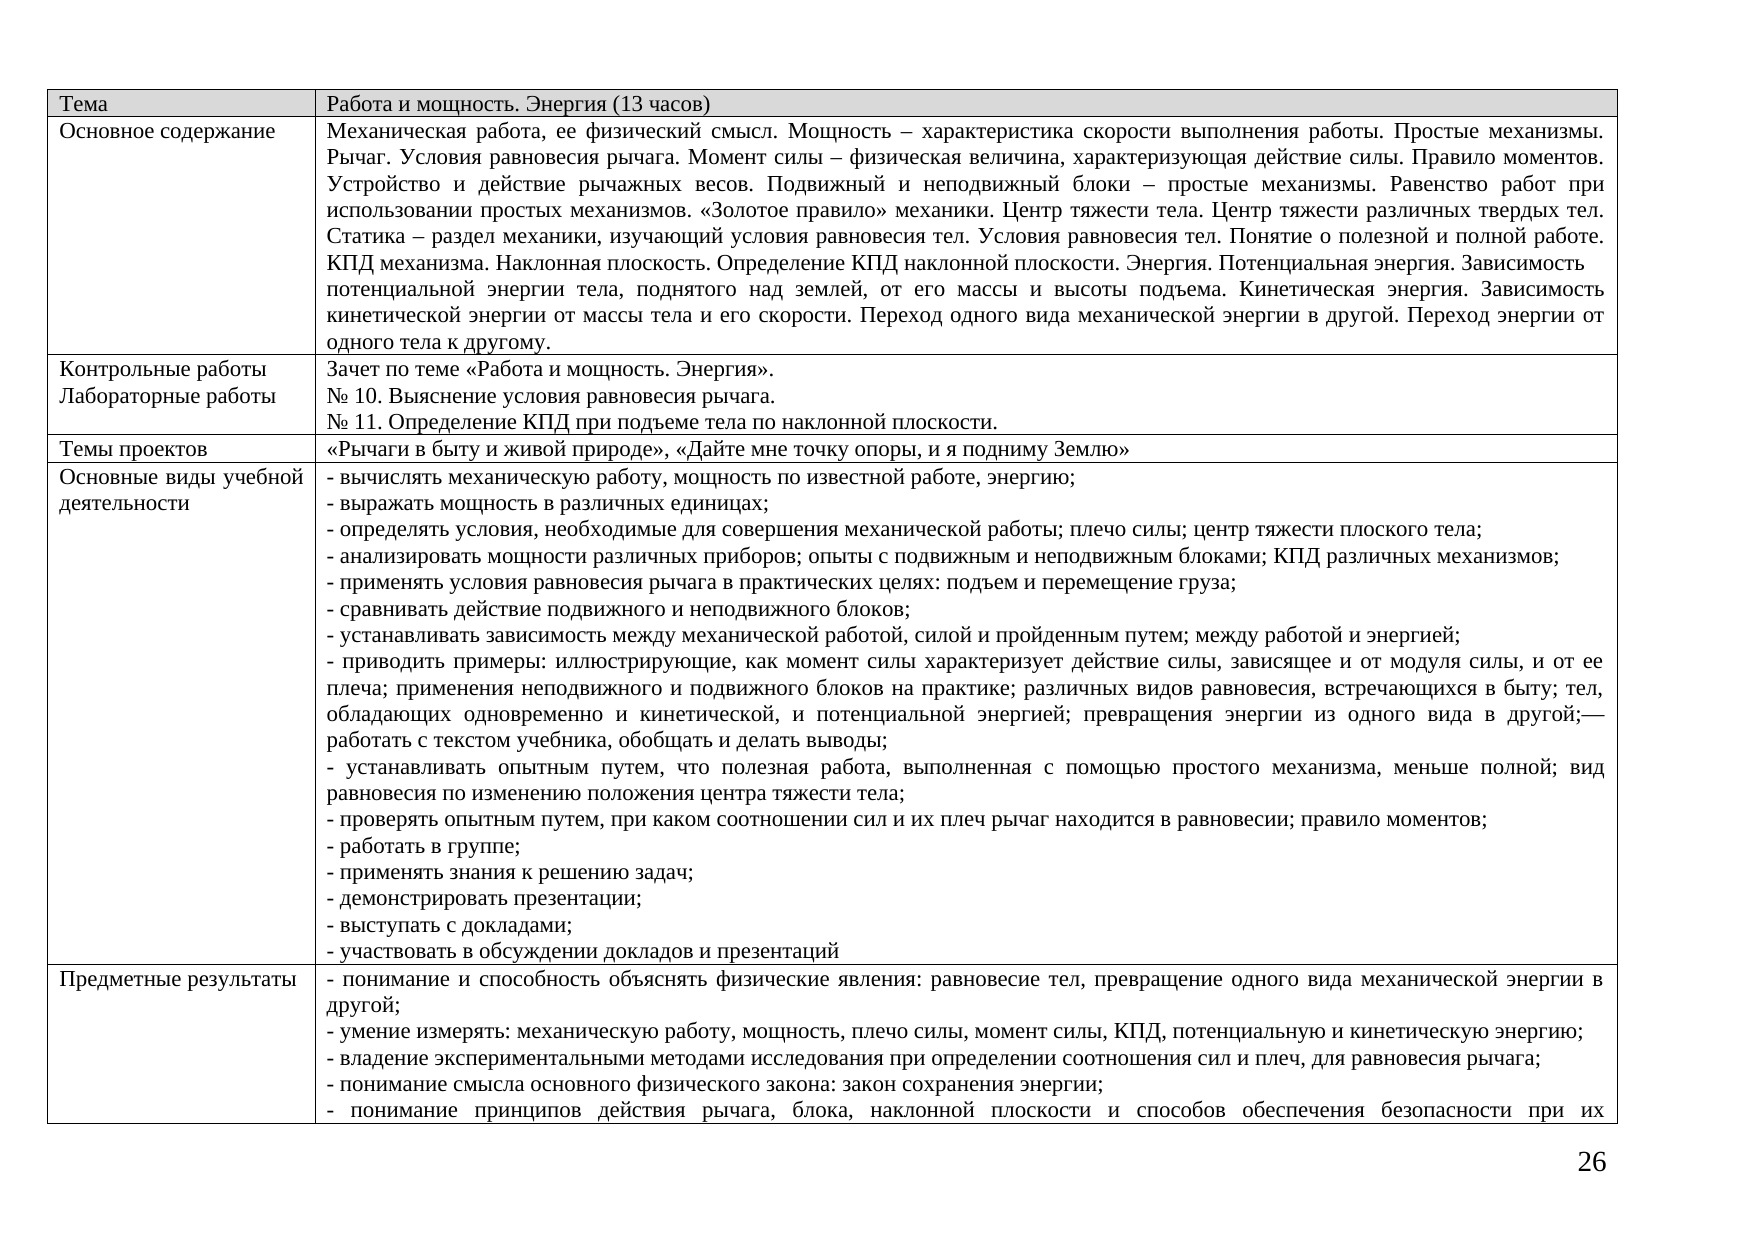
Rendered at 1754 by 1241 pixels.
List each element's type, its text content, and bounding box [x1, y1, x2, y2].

table_cell Механическая работа, ее физический смысл. Мощность – характеристика скорости выполнения работы. Простые механизмы. Рычаг. Условия равновесия рычага. Момент силы – физическая величина, характеризующая действие силы. Правило моментов. Устройство и действие рычажных весов. Подвижный и неподвижный блоки – простые механизмы. Равенство работ при использовании простых механизмов. «Золотое правило» механики. Центр тяжести тела. Центр тяжести различных твердых тел. Статика – раздел механики, изучающий условия равновесия тел. Условия равновесия тел. Понятие о полезной и полной работе. КПД механизма. Наклонная плоскость. Определение КПД наклонной плоскости. Энергия. Потенциальная энергия. Зависимость потенциальной энергии тела, поднятого над землей, от его массы и высоты подъема. Кинетическая энергия. Зависимость кинетической энергии от массы тела и его скорости. Переход одного вида механической энергии в другой. Переход энергии от одного тела к другому. [316, 117, 1617, 354]
table_cell «Рычаги в быту и живой природе», «Дайте мне точку опоры, и я подниму Землю» [316, 435, 1617, 462]
table_cell Контрольные работы Лабораторные работы [48, 355, 315, 434]
table_cell Основное содержание [48, 117, 315, 354]
table_cell Зачет по теме «Работа и мощность. Энергия». № 10. Выяснение условия равновесия рычага. № 11. Определение КПД при подъеме тела по наклонной плоскости. [316, 355, 1617, 434]
table_cell Основные виды учебной деятельности [48, 463, 315, 963]
table_cell Работа и мощность. Энергия (13 часов) [316, 90, 1617, 116]
table_cell Темы проектов [48, 435, 315, 462]
table_cell - вычислять механическую работу, мощность по известной работе, энергию; - выражать мощность в различных единицах; - определять условия, необходимые для совершения механической работы; плечо силы; центр тяжести плоского тела; - анализировать мощности различных приборов; опыты с подвижным и неподвижным блоками; КПД различных механизмов; - применять условия равновесия рычага в практических целях: подъем и перемещение груза; - сравнивать действие подвижного и неподвижного блоков; - устанавливать зависимость между механической работой, силой и пройденным путем; между работой и энергией; - приводить примеры: иллюстрирующие, как момент силы характеризует действие силы, зависящее и от модуля силы, и от ее плеча; применения неподвижного и подвижного блоков на практике; различных видов равновесия, встречающихся в быту; тел, обладающих одновременно и кинетической, и потенциальной энергией; превращения энергии из одного вида в другой;— работать с текстом учебника, обобщать и делать выводы; - устанавливать опытным путем, что полезная работа, выполненная с помощью простого механизма, меньше полной; вид равновесия по изменению положения центра тяжести тела; - проверять опытным путем, при каком соотношении сил и их плеч рычаг находится в равновесии; правило моментов; - работать в группе; - применять знания к решению задач; - демонстрировать презентации; - выступать с докладами; - участвовать в обсуждении докладов и презентаций [316, 463, 1617, 963]
table_cell Тема [48, 90, 315, 116]
table_cell Предметные результаты [48, 965, 315, 1123]
